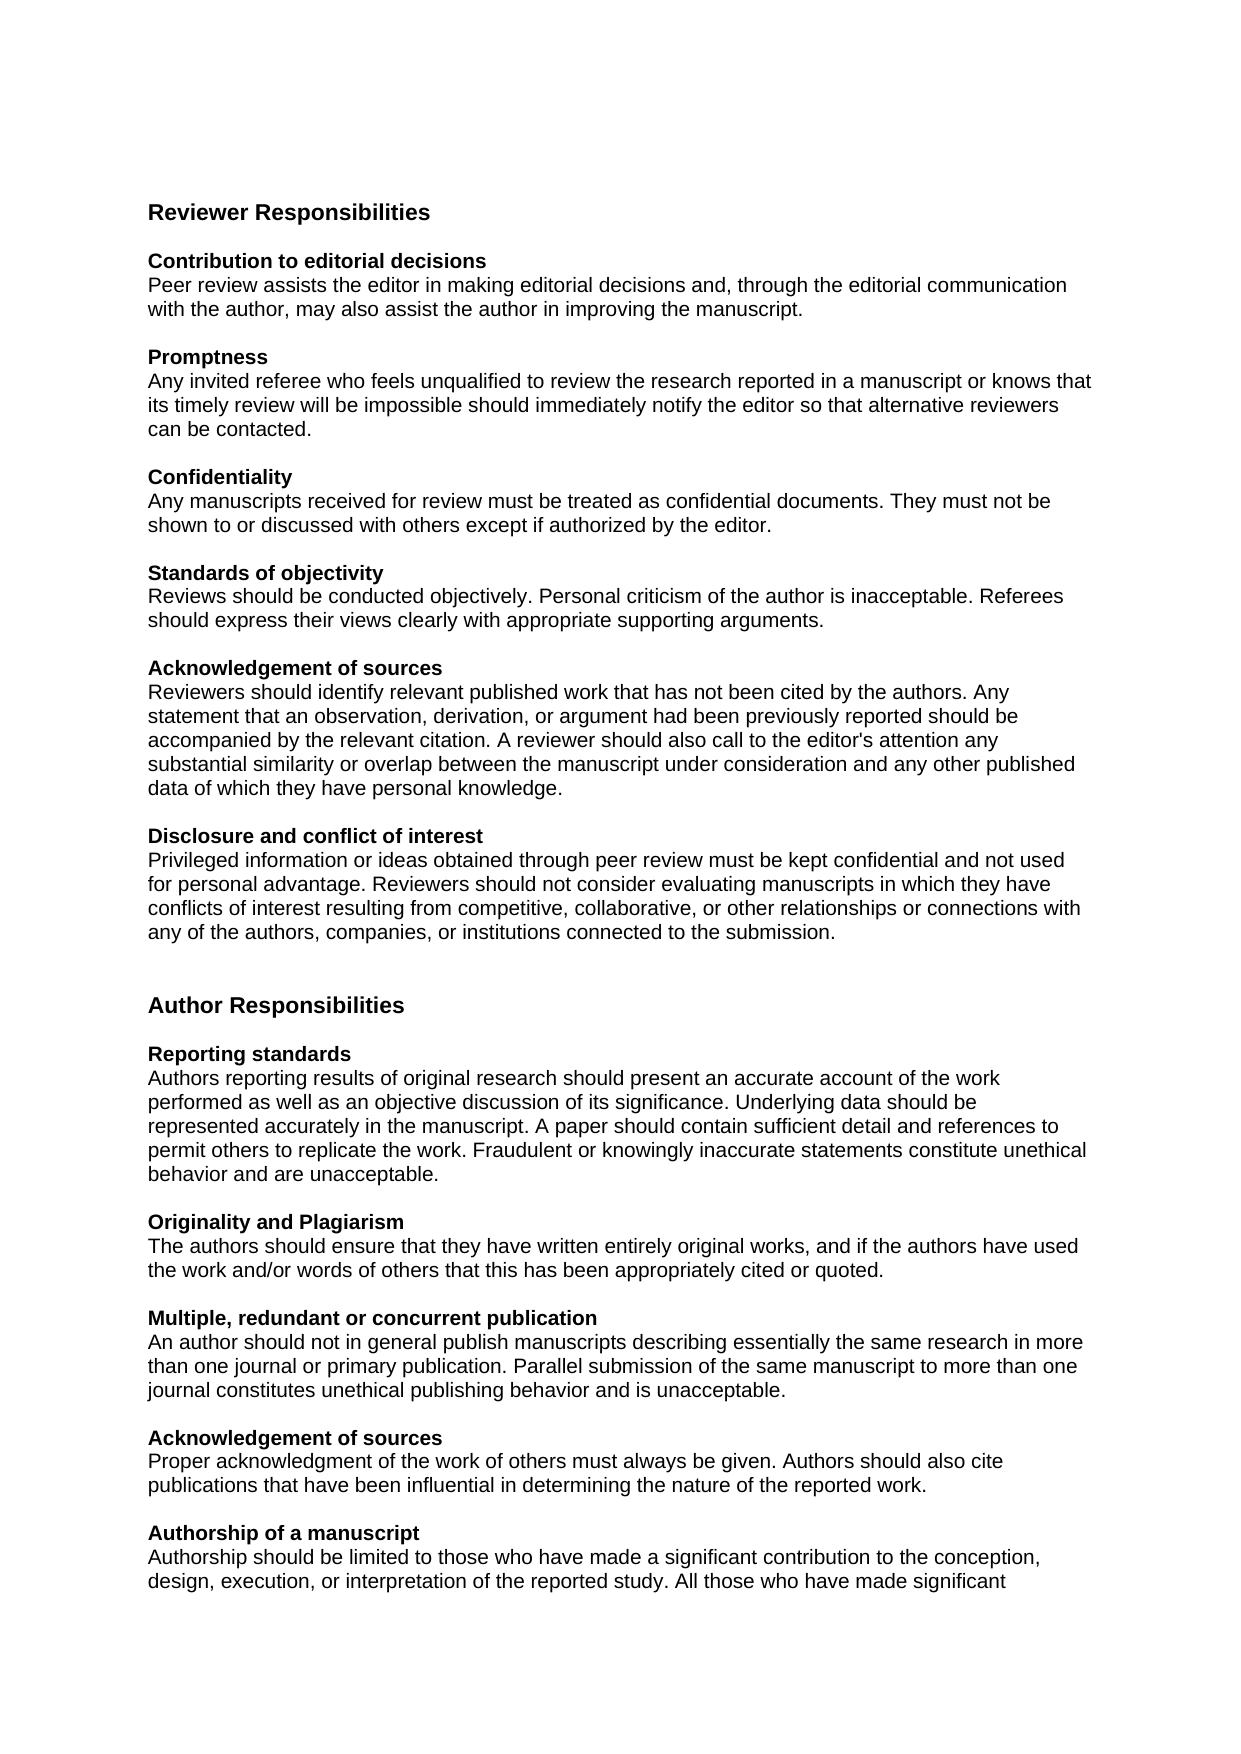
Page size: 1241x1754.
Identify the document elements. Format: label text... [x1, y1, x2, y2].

text Proper acknowledgment of the work of others must always be given. Authors should also cite publications that have been influential in determining the nature of the reported work. [148, 1449, 1093, 1497]
text Author Responsibilities [148, 992, 1093, 1018]
text Reviewer Responsibilities [148, 199, 1093, 225]
text Reviews should be conducted objectively. Personal criticism of the author is inacceptable. Referees should express their views clearly with appropriate supporting arguments. [148, 584, 1093, 632]
text Multiple, redundant or concurrent publication [148, 1306, 1093, 1329]
text Authorship of a manuscript [148, 1521, 1093, 1545]
text An author should not in general publish manuscripts describing essentially the same research in more than one journal or primary publication. Parallel submission of the same manuscript to more than one journal constitutes unethical publishing behavior and is unacceptable. [148, 1329, 1093, 1401]
text Confidentiality [148, 464, 1093, 488]
text Originality and Plagiarism [148, 1210, 1093, 1234]
text Any manuscripts received for review must be treated as confidential documents. They must not be shown to or discussed with others except if authorized by the editor. [148, 488, 1093, 536]
text Reviewers should identify relevant published work that has not been cited by the authors. Any statement that an observation, derivation, or argument had been previously reported should be accompanied by the relevant citation. A reviewer should also call to the editor's attention any substantial similarity or overlap between the manuscript under consideration and any other published data of which they have personal knowledge. [148, 680, 1093, 800]
text Authors reporting results of original research should present an accurate account of the work performed as well as an objective discussion of its significance. Underlying data should be represented accurately in the manuscript. A paper should contain sufficient detail and references to permit others to replicate the work. Fraudulent or knowingly inaccurate statements constitute unethical behavior and are unacceptable. [148, 1066, 1093, 1186]
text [148, 1545, 1093, 1593]
text Standards of objectivity [148, 560, 1093, 584]
text Peer review assists the editor in making editorial decisions and, through the editorial communication with the author, may also assist the author in improving the manuscript. [148, 273, 1093, 321]
text Reporting standards [148, 1042, 1093, 1066]
text Promptness [148, 345, 1093, 369]
text Any invited referee who feels unqualified to review the research reported in a manuscript or knows that its timely review will be impossible should immediately notify the editor so that alternative reviewers can be contacted. [148, 369, 1093, 441]
text The authors should ensure that they have written entirely original works, and if the authors have used the work and/or words of others that this has been appropriately cited or quoted. [148, 1234, 1093, 1282]
text Contribution to editorial decisions [148, 249, 1093, 273]
text Acknowledgement of sources [148, 1425, 1093, 1449]
text Acknowledgement of sources [148, 656, 1093, 680]
text Privileged information or ideas obtained through peer review must be kept confidential and not used for personal advantage. Reviewers should not consider evaluating manuscripts in which they have conflicts of interest resulting from competitive, collaborative, or other relationships or connections with any of the authors, companies, or institutions connected to the submission. [148, 848, 1093, 944]
text Disclosure and conflict of interest [148, 824, 1093, 848]
